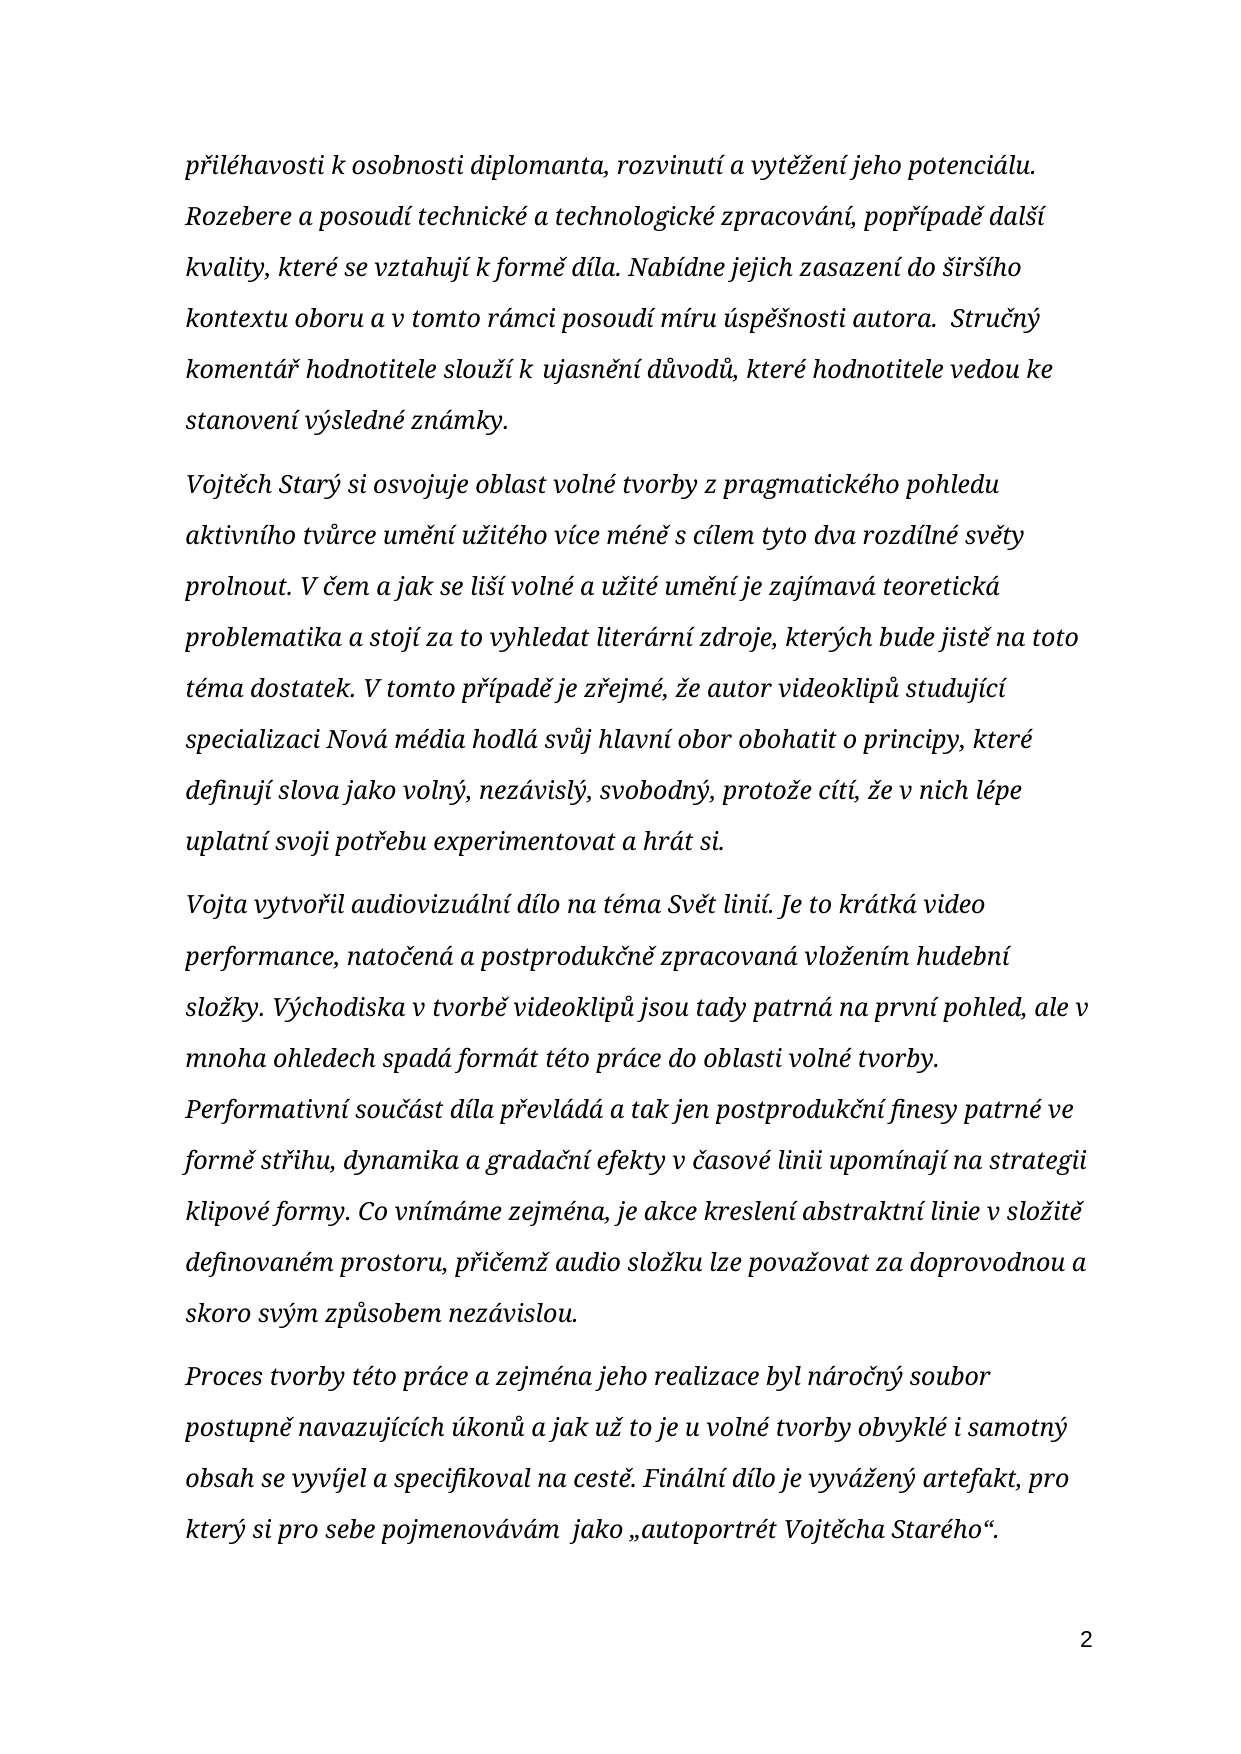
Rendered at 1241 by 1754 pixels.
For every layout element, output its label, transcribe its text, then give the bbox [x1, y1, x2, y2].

text Proces tvorby této práce a zejména jeho realizace byl náročný soubor postupně navazujících úkonů a jak už to je u volné tvorby obvyklé i samotný obsah se vyvíjel a specifikoval na cestě. Finální dílo je vyvážený artefakt, pro který si pro sebe pojmenovávám jako „autoportrét Vojtěcha Starého“. [185, 1359, 1093, 1546]
text Vojtěch Starý si osvojuje oblast volné tvorby z pragmatického pohledu aktivního tvůrce umění užitého více méně s cílem tyto dva rozdílné světy prolnout. V čem a jak se liší volné a užité umění je zajímavá teoretická problematika a stojí za to vyhledat literární zdroje, kterých bude jistě na toto téma dostatek. V tomto případě je zřejmé, že autor videoklipů studující specializaci Nová média hodlá svůj hlavní obor obohatit o principy, které definují slova jako volný, nezávislý, svobodný, protože cítí, že v nich lépe uplatní svoji potřebu experimentovat a hrát si. [185, 466, 1093, 858]
text Vojta vytvořil audiovizuální dílo na téma Svět linií. Je to krátká video performance, natočená a postprodukčně zpracovaná vložením hudební složky. Východiska v tvorbě videoklipů jsou tady patrná na první pohled, ale v mnoha ohledech spadá formát této práce do oblasti volné tvorby. Performativní součást díla převládá a tak jen postprodukční finesy patrné ve formě střihu, dynamika a gradační efekty v časové linii upomínají na strategii klipové formy. Co vnímáme zejména, je akce kreslení abstraktní linie v složitě definovaném prostoru, přičemž audio složku lze považovat za doprovodnou a skoro svým způsobem nezávislou. [185, 887, 1093, 1329]
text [185, 148, 1093, 437]
